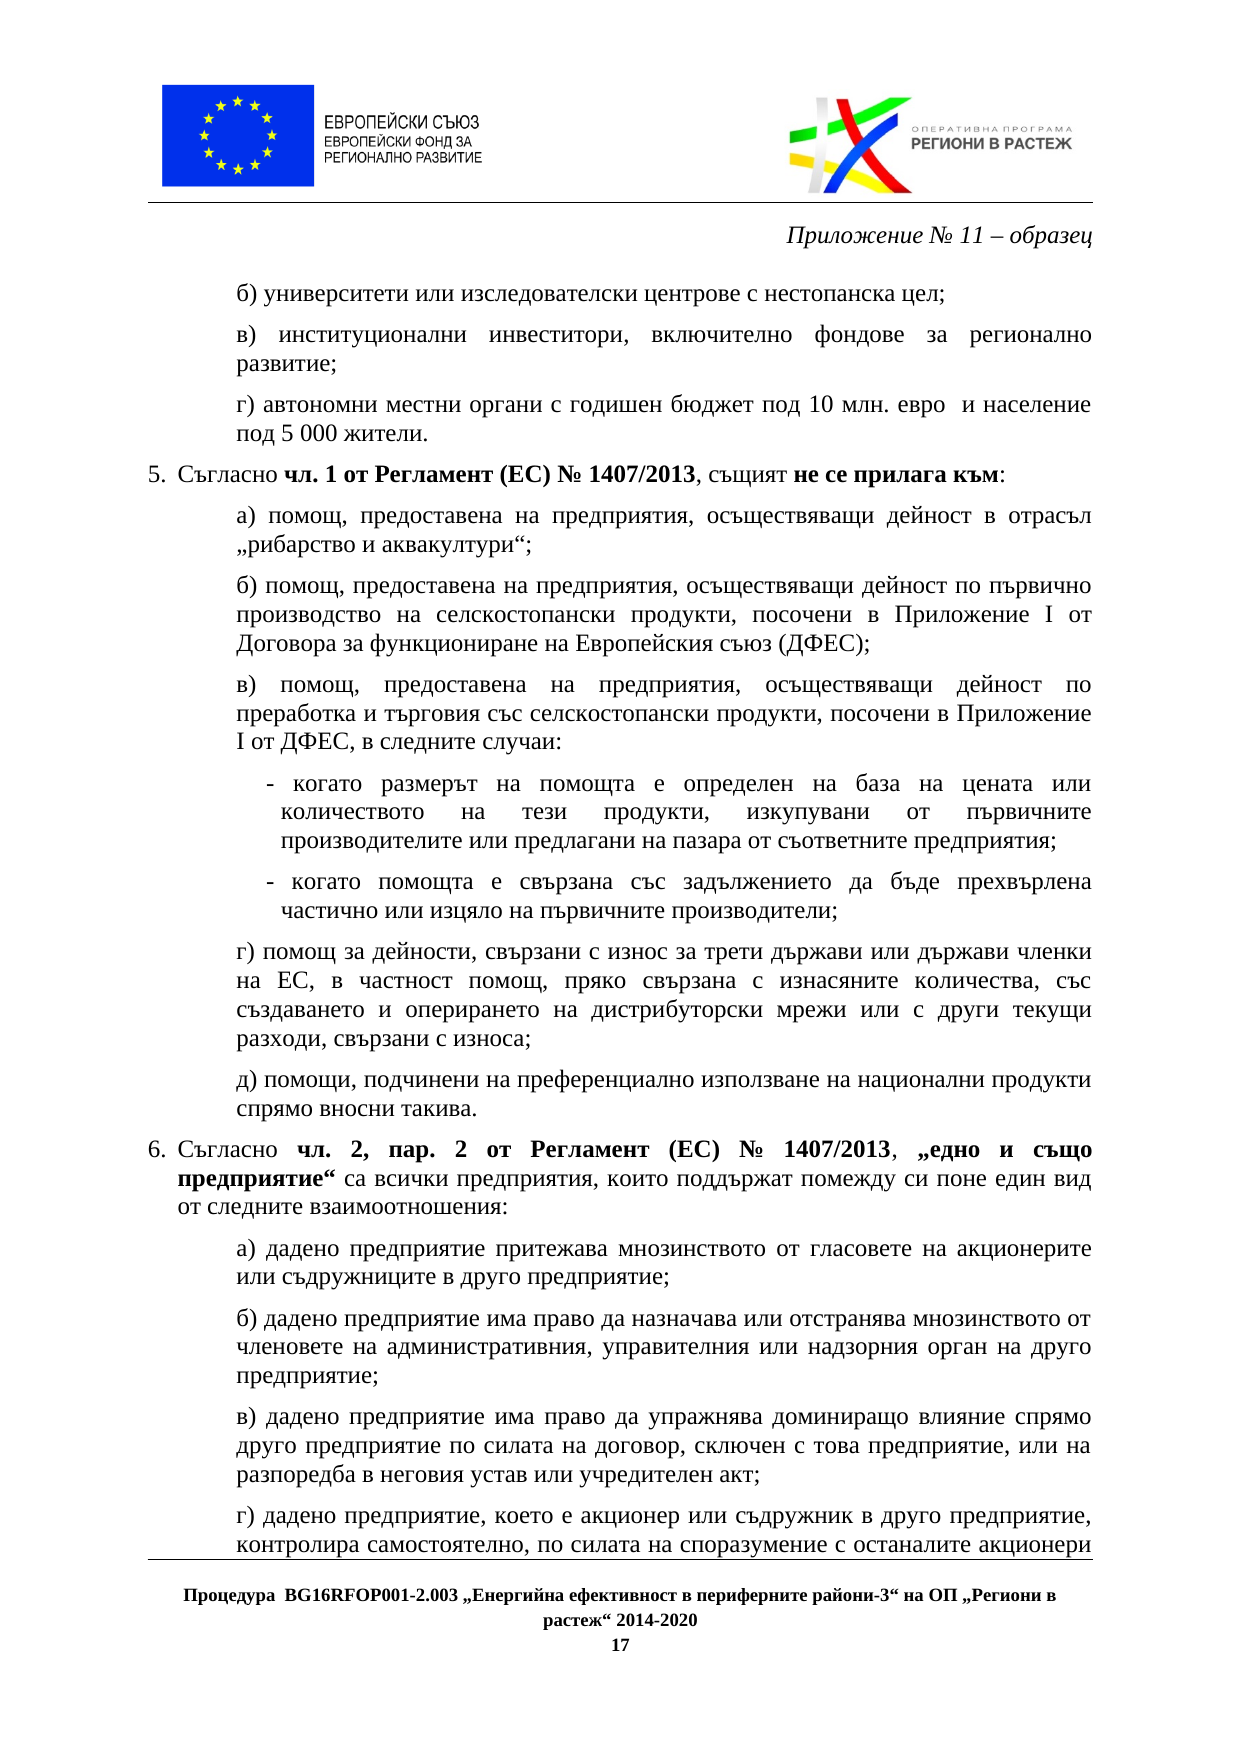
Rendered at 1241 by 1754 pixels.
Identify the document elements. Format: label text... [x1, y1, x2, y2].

text б) дадено предприятие има право да назначава или отстранява мнозинството от членовете на административния, управителния или надзорния орган на друго предприятие; [236, 1303, 1093, 1389]
text в) помощ, предоставена на предприятия, осъществяващи дейност по преработка и търговия със селскостопански продукти, посочени в Приложение І от ДФЕС, в следните случаи: [236, 669, 1093, 755]
text г) автономни местни органи с годишен бюджет под 10 млн. евро и население под 5 000 жители. [236, 389, 1093, 446]
text б) университети или изследователски центрове с нестопанска цел; [236, 278, 1093, 306]
list Съгласно чл. 1 от Регламент (ЕС) № 1407/2013, същият не се прилага към: [148, 459, 1093, 488]
text - когато помощта е свързана със задължението да бъде прехвърлена частично или изцяло на първичните производители; [266, 866, 1093, 924]
text - когато размерът на помощта е определен на база на цената или количеството на тези продукти, изкупувани от първичните производителите или предлагани на пазара от съответните предприятия; [266, 768, 1093, 854]
text в) институционални инвеститори, включително фондове за регионално развитие; [236, 319, 1093, 376]
text г) помощ за дейности, свързани с износ за трети държави или държави членки на ЕС, в частност помощ, пряко свързана с изнасяните количества, със създаването и оперирането на дистрибуторски мрежи или с други текущи разходи, свързани с износа; [236, 936, 1093, 1051]
list Съгласно чл. 2, пар. 2 от Регламент (ЕС) № 1407/2013, „едно и също предприятие“ са всички предприятия, които поддържат помежду си поне един вид от следните взаимоотношения: [148, 1134, 1093, 1220]
picture [774, 89, 1093, 200]
text д) помощи, подчинени на преференциално използване на национални продукти спрямо вносни такива. [236, 1064, 1093, 1121]
picture [147, 73, 510, 200]
text а) помощ, предоставена на предприятия, осъществяващи дейност в отрасъл „рибарство и аквакултури“; [236, 500, 1093, 558]
text а) дадено предприятие притежава мнозинството от гласовете на акционерите или съдружниците в друго предприятие; [236, 1233, 1093, 1290]
text в) дадено предприятие има право да упражнява доминиращо влияние спрямо друго предприятие по силата на договор, сключен с това предприятие, или на разпоредба в неговия устав или учредителен акт; [236, 1401, 1093, 1488]
text б) помощ, предоставена на предприятия, осъществяващи дейност по първично производство на селскостопански продукти, посочени в Приложение І от Договора за функциониране на Европейския съюз (ДФЕС); [236, 570, 1093, 656]
